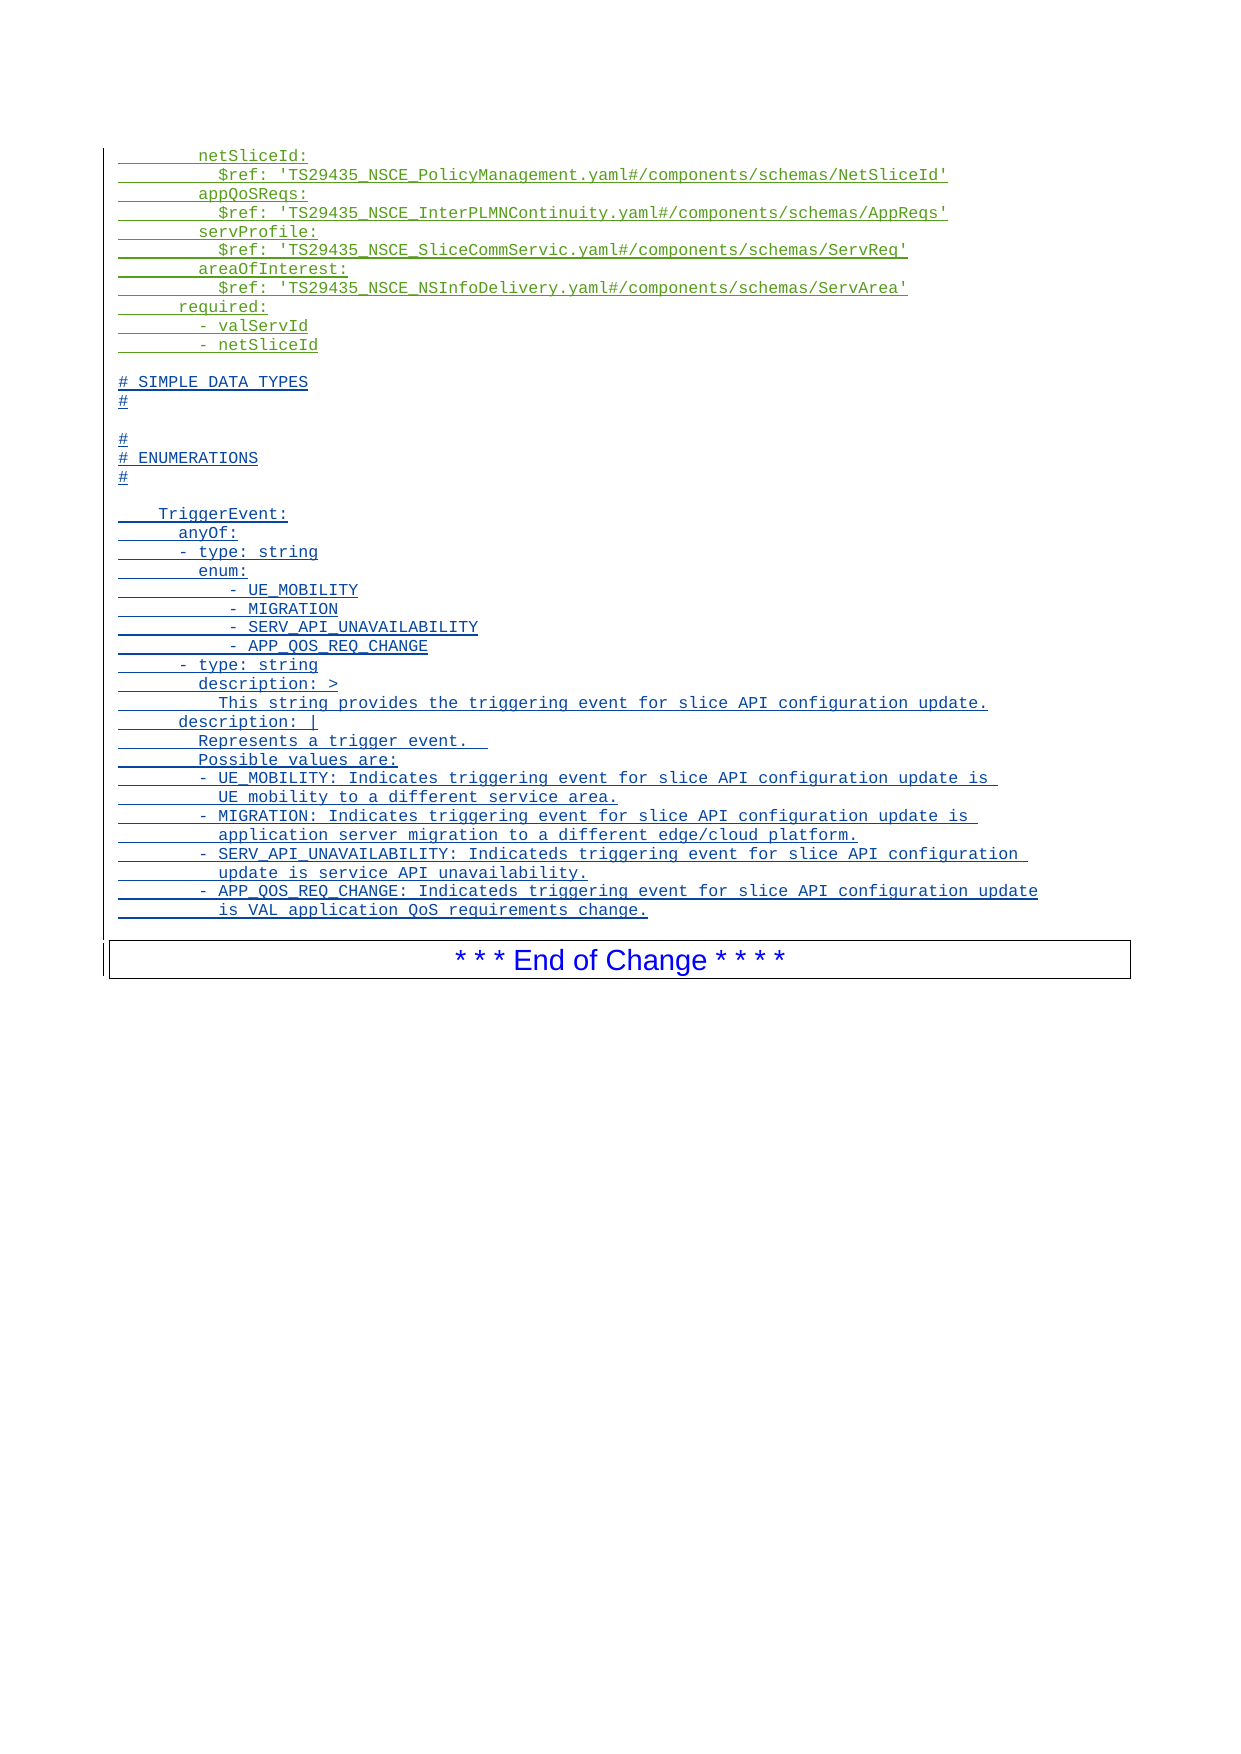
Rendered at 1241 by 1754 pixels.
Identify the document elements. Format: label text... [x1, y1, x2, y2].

text * * * End of Change * * * * [110, 941, 1130, 978]
